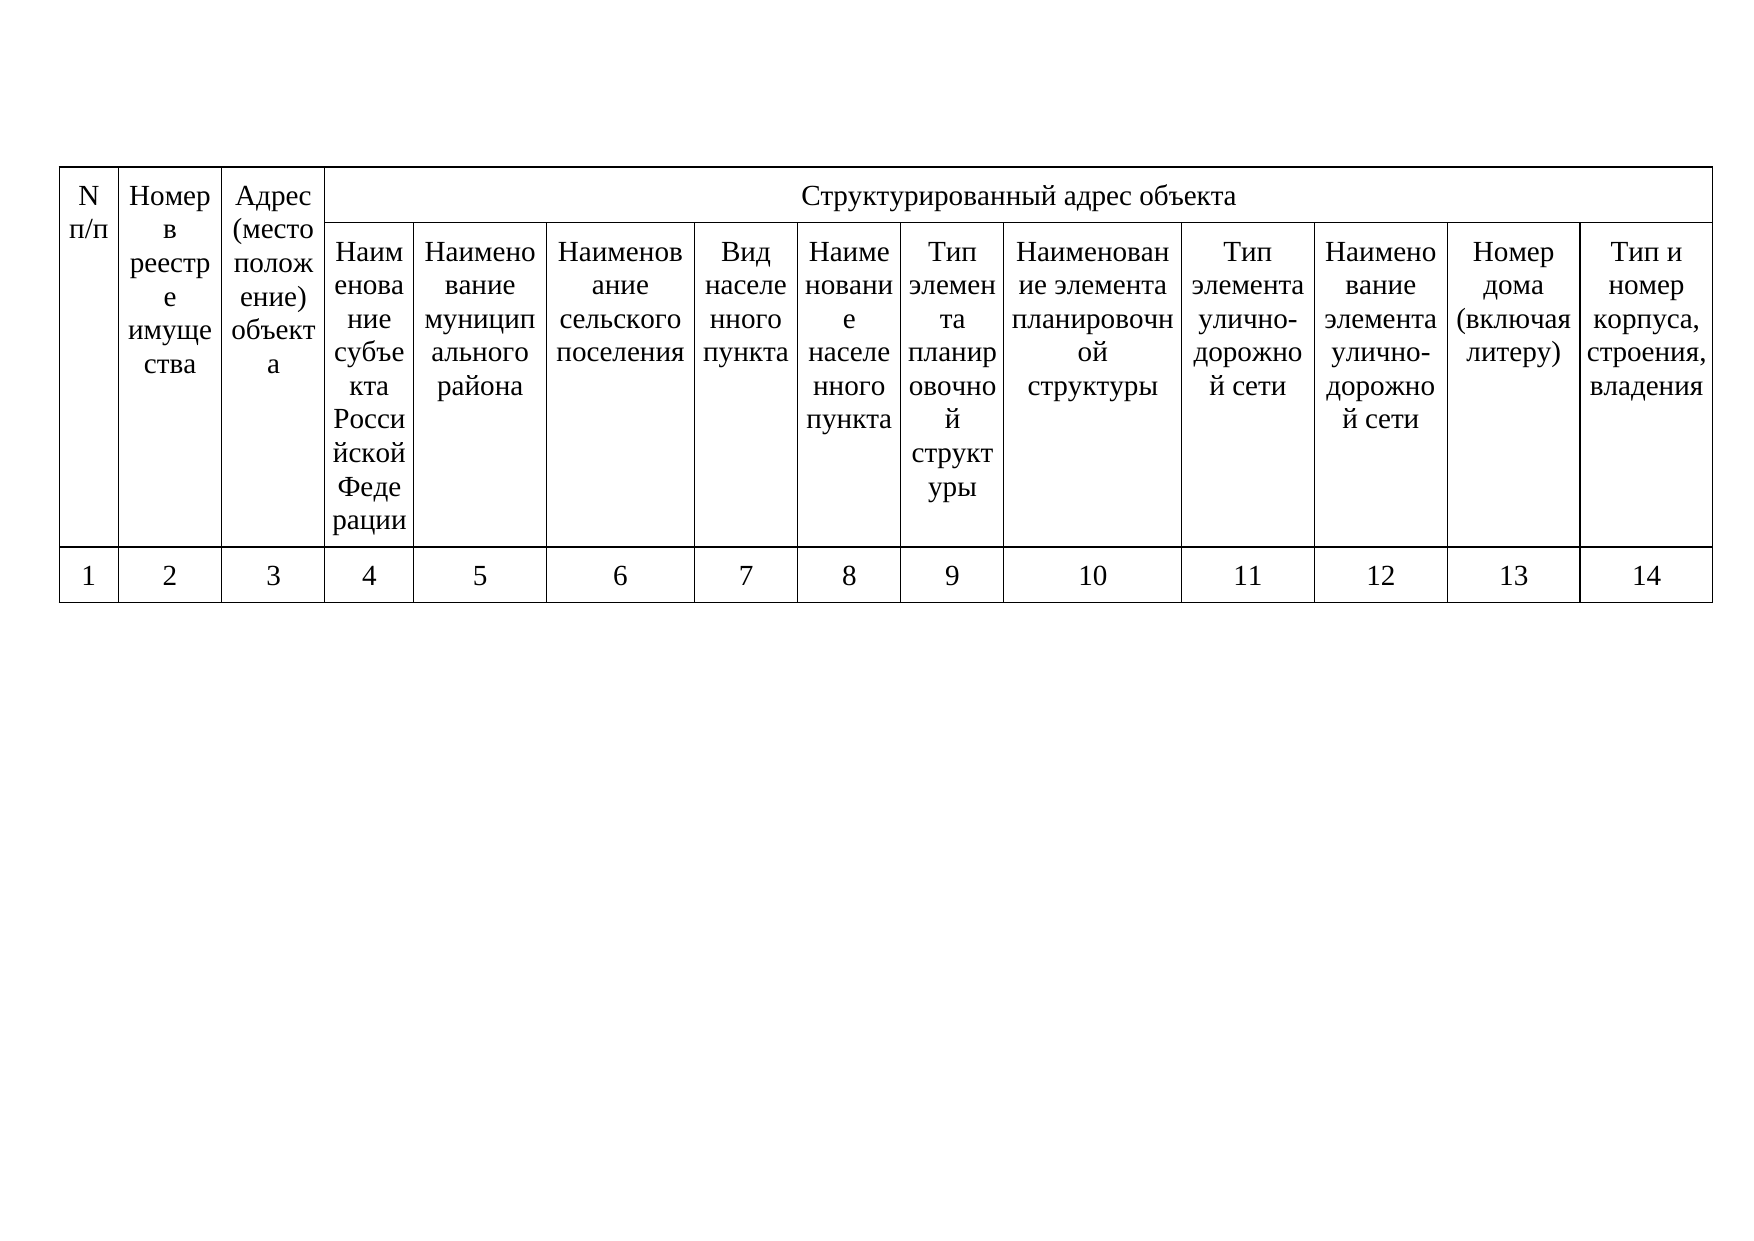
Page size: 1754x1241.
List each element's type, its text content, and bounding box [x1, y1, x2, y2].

table_cell 13 [1448, 548, 1579, 602]
table_cell 8 [798, 548, 900, 602]
table_cell 10 [1004, 548, 1181, 602]
table_cell Номер дома (включая литеру) [1448, 223, 1579, 546]
table_cell Наименование населенного пункта [798, 223, 900, 546]
table_cell 6 [547, 548, 694, 602]
table_cell 1 [60, 548, 118, 602]
table_cell Наименование субъекта Российской Федерации [325, 223, 413, 546]
table_cell Тип элемента улично-дорожной сети [1182, 223, 1314, 546]
table_cell Наименование элемента улично-дорожной сети [1315, 223, 1447, 546]
table_header Адрес (местоположение) объекта [222, 168, 324, 546]
table_cell 4 [325, 548, 413, 602]
table_cell Наименование элемента планировочной структуры [1004, 223, 1181, 546]
table_header N п/п [60, 168, 118, 546]
table_header Номер в реестре имущества [119, 168, 221, 546]
table_cell 5 [414, 548, 546, 602]
table_cell Тип элемента планировочной структуры [901, 223, 1003, 546]
table_header Структурированный адрес объекта [325, 168, 1712, 222]
table_cell Вид населенного пункта [695, 223, 797, 546]
table_cell 2 [119, 548, 221, 602]
table_cell Наименование муниципального района [414, 223, 546, 546]
table_cell 7 [695, 548, 797, 602]
table_cell 9 [901, 548, 1003, 602]
table_cell 3 [222, 548, 324, 602]
table_cell Наименование сельского поселения [547, 223, 694, 546]
table_cell 12 [1315, 548, 1447, 602]
table_cell 14 [1581, 548, 1712, 602]
table_cell Тип и номер корпуса, строения, владения [1581, 223, 1712, 546]
table_cell 11 [1182, 548, 1314, 602]
